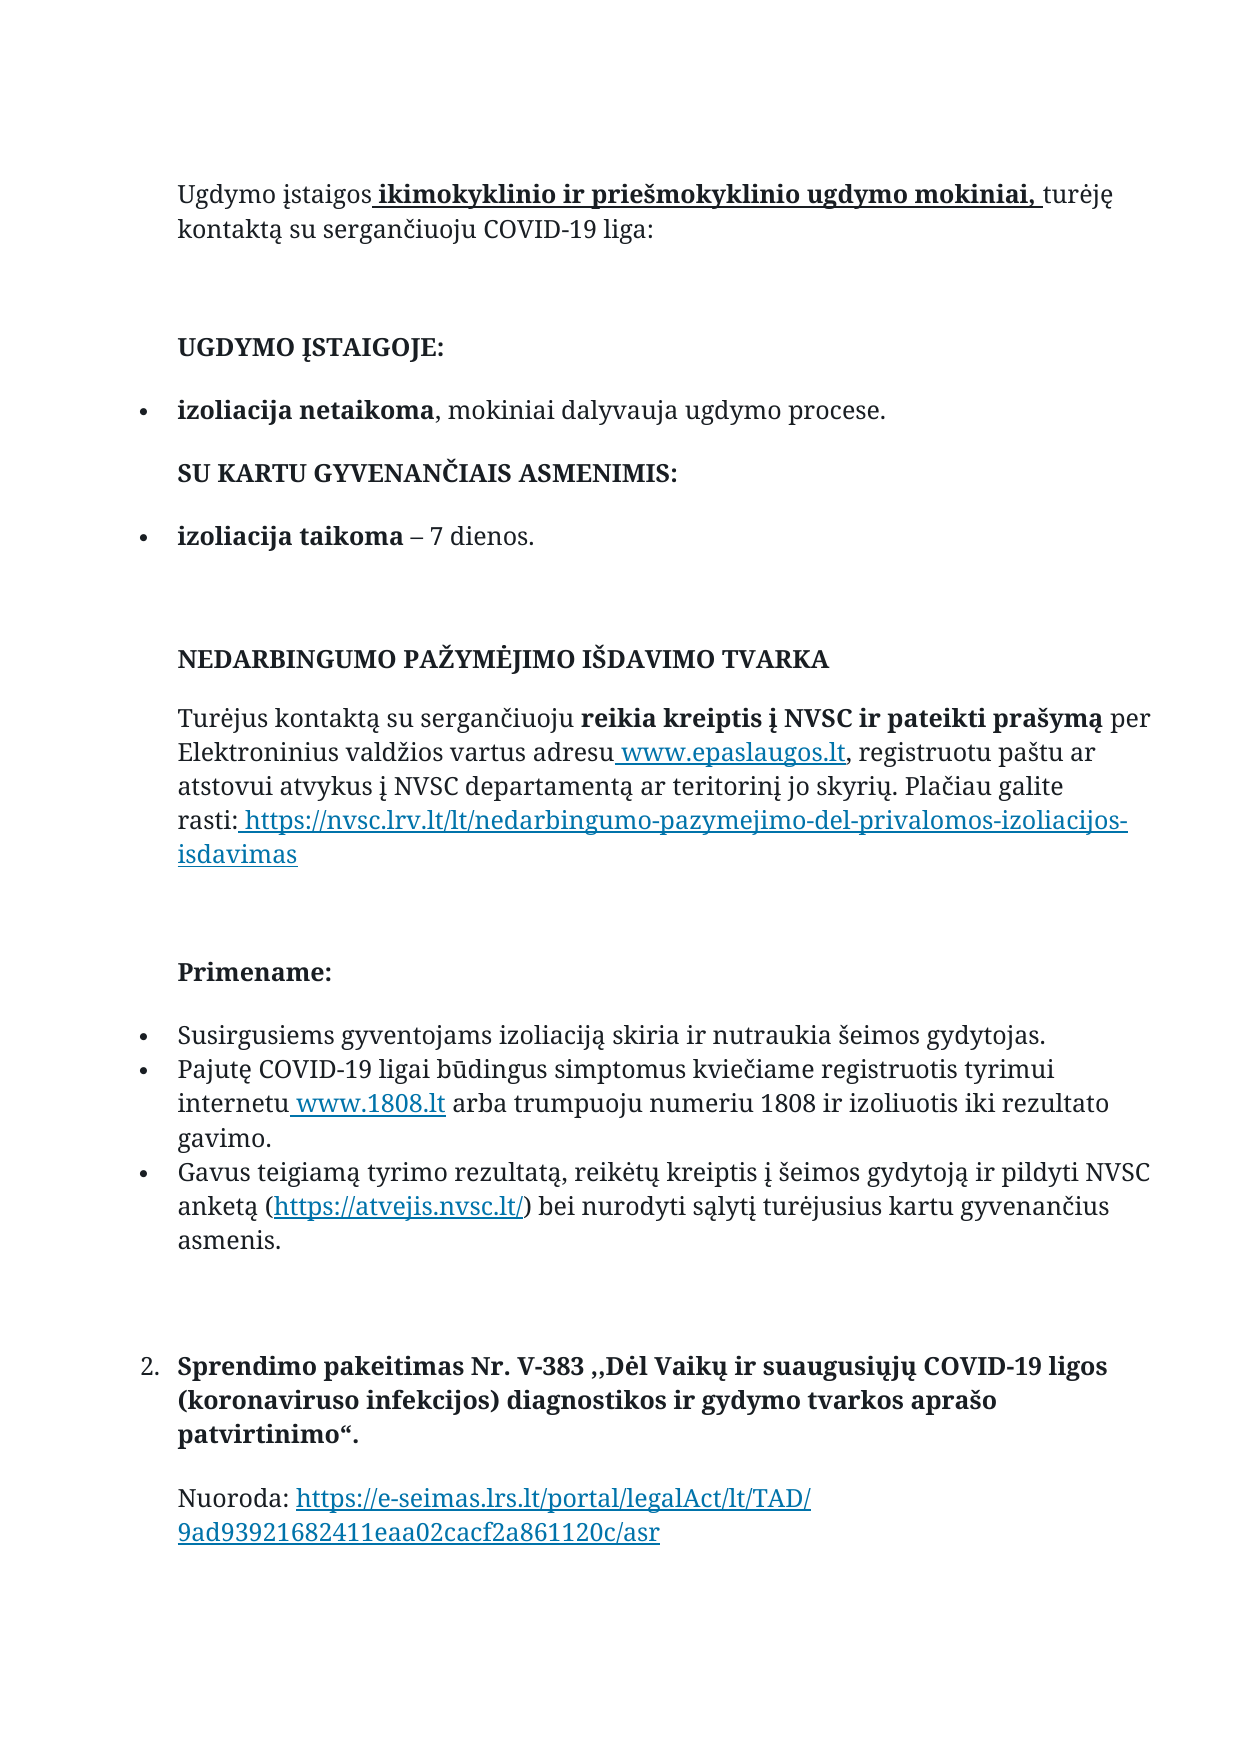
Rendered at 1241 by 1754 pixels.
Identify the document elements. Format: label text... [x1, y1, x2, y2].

text NEDARBINGUMO PAŽYMĖJIMO IŠDAVIMO TVARKA [177, 641, 1181, 675]
text Turėjus kontaktą su sergančiuoju reikia kreiptis į NVSC ir pateikti prašymą per Elektroninius valdžios vartus adresu www.epaslaugos.lt, registruotu paštu ar atstovui atvykus į NVSC departamentą ar teritorinį jo skyrių. Plačiau galite rasti: https://nvsc.lrv.lt/lt/nedarbingumo-pazymejimo-del-privalomos-izoliacijos-isdavimas [177, 700, 1181, 871]
list Gavus teigiamą tyrimo rezultatą, reikėtų kreiptis į šeimos gydytoją ir pildyti NVSC anketą (https://atvejis.nvsc.lt/) bei nurodyti sąlytį turėjusius kartu gyvenančius asmenis. [140, 1154, 1181, 1256]
text Nuoroda: https://e-seimas.lrs.lt/portal/legalAct/lt/TAD/9ad93921682411eaa02cacf2a861120c/asr [177, 1480, 1181, 1548]
list Pajutę COVID-19 ligai būdingus simptomus kviečiame registruotis tyrimui internetu www.1808.lt arba trumpuoju numeriu 1808 ir izoliuotis iki rezultato gavimo. [140, 1052, 1181, 1154]
list izoliacija taikoma – 7 dienos. [140, 519, 1181, 553]
list Susirgusiems gyventojams izoliaciją skiria ir nutraukia šeimos gydytojas. [140, 1018, 1181, 1052]
text Primename: [177, 955, 1181, 989]
text SU KARTU GYVENANČIAIS ASMENIMIS: [177, 456, 1181, 490]
text Ugdymo įstaigos ikimokyklinio ir priešmokyklinio ugdymo mokiniai, turėję kontaktą su sergančiuoju COVID-19 liga: [177, 177, 1181, 245]
list Sprendimo pakeitimas Nr. V-383 ,,Dėl Vaikų ir suaugusiųjų COVID-19 ligos (koronaviruso infekcijos) diagnostikos ir gydymo tvarkos aprašo patvirtinimo“. [140, 1349, 1181, 1451]
list izoliacija netaikoma, mokiniai dalyvauja ugdymo procese. [140, 393, 1181, 427]
text UGDYMO ĮSTAIGOJE: [177, 329, 1181, 363]
